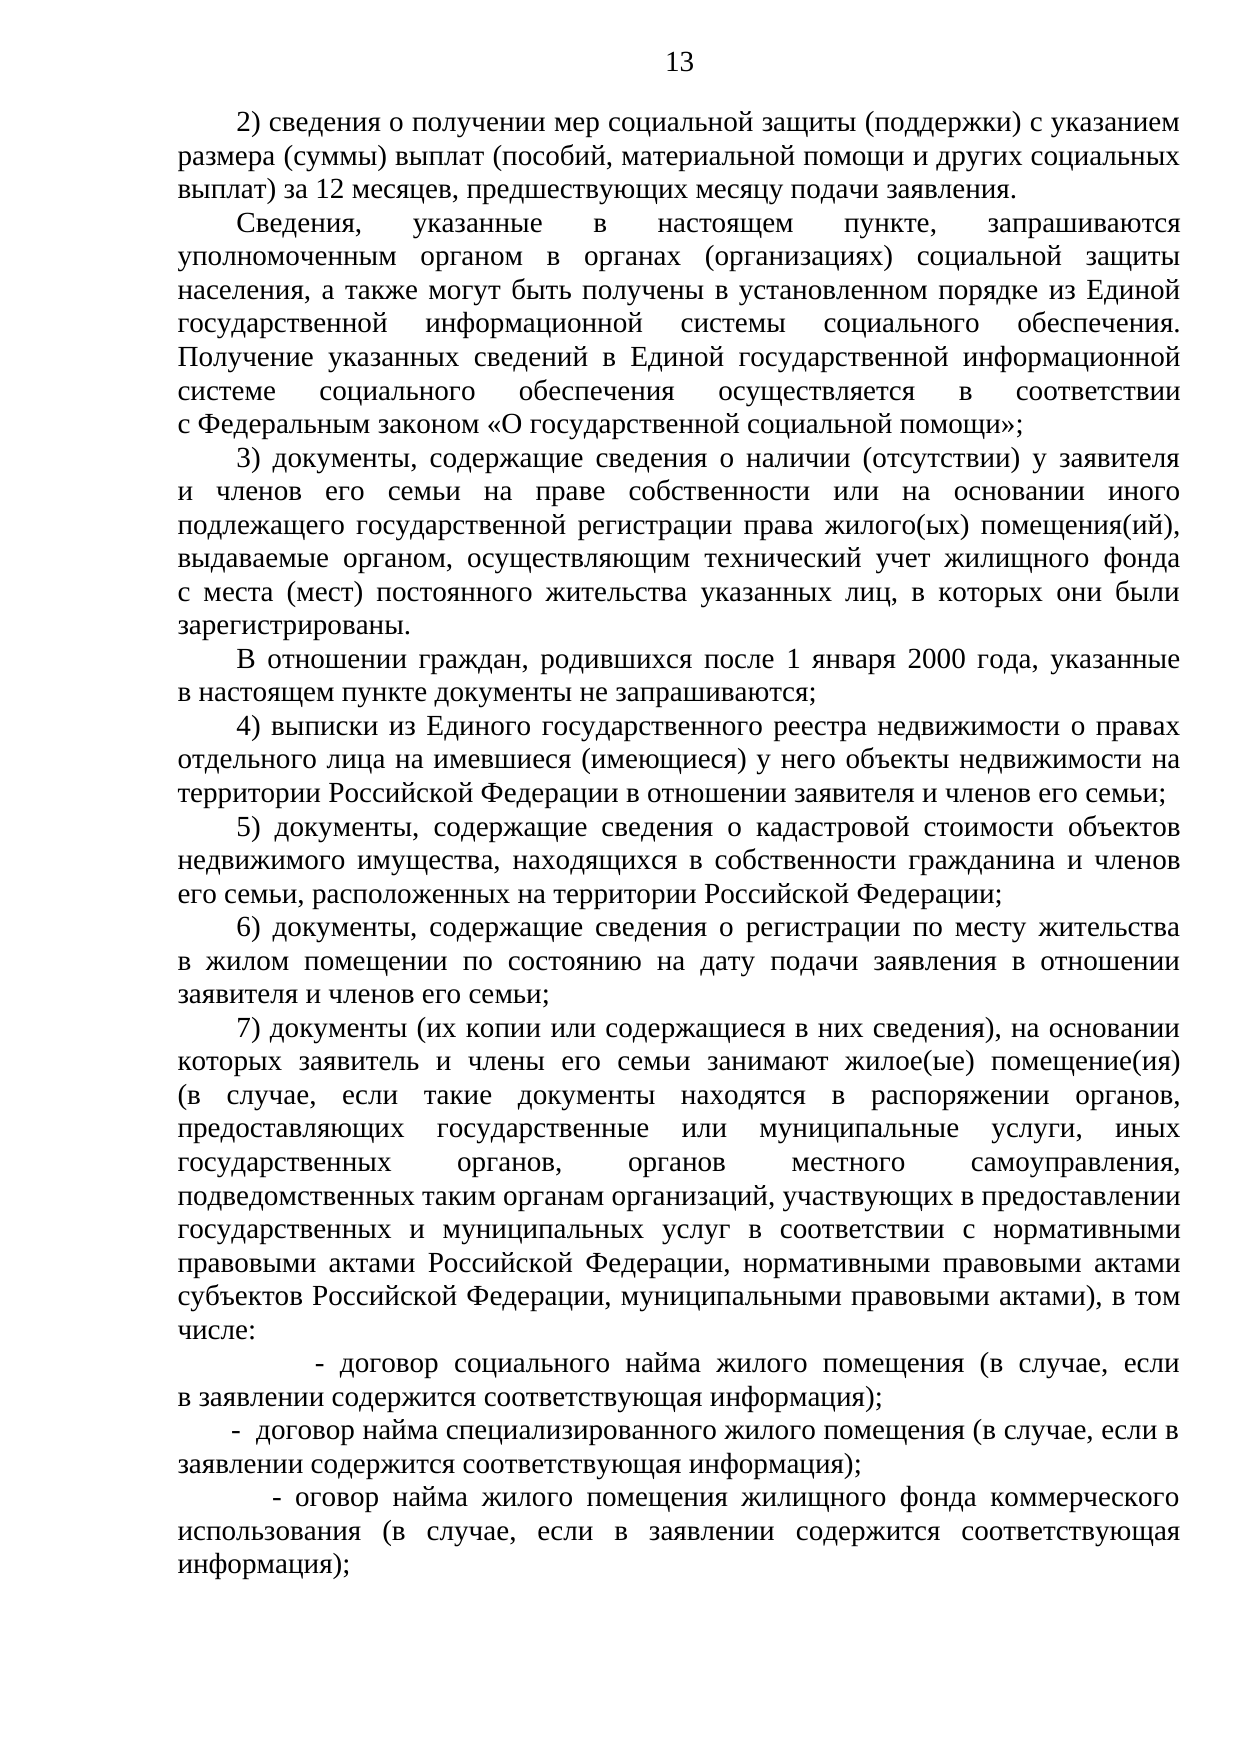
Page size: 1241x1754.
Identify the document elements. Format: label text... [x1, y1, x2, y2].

text - договор социального найма жилого помещения (в случае, если в заявлении содержится соответствующая информация); [177, 1345, 1181, 1412]
text 6) документы, содержащие сведения о регистрации по месту жительства в жилом помещении по состоянию на дату подачи заявления в отношении заявителя и членов его семьи; [177, 909, 1181, 1010]
text - оговор найма жилого помещения жилищного фонда коммерческого использования (в случае, если в заявлении содержится соответствующая информация); [177, 1479, 1181, 1580]
text - договор найма специализированного жилого помещения (в случае, если в заявлении содержится соответствующая информация); [177, 1412, 1181, 1479]
text 7) документы (их копии или содержащиеся в них сведения), на основании которых заявитель и члены его семьи занимают жилое(ые) помещение(ия) (в случае, если такие документы находятся в распоряжении органов, предоставляющих государственные или муниципальные услуги, иных государственных органов, органов местного самоуправления, подведомственных таким органам организаций, участвующих в предоставлении государственных и муниципальных услуг в соответствии с нормативными правовыми актами Российской Федерации, нормативными правовыми актами субъектов Российской Федерации, муниципальными правовыми актами), в том числе: [177, 1010, 1181, 1345]
text 3) документы, содержащие сведения о наличии (отсутствии) у заявителя и членов его семьи на праве собственности или на основании иного подлежащего государственной регистрации права жилого(ых) помещения(ий), выдаваемые органом, осуществляющим технический учет жилищного фонда с места (мест) постоянного жительства указанных лиц, в которых они были зарегистрированы. [177, 440, 1181, 641]
text 4) выписки из Единого государственного реестра недвижимости о правах отдельного лица на имевшиеся (имеющиеся) у него объекты недвижимости на территории Российской Федерации в отношении заявителя и членов его семьи; [177, 708, 1181, 809]
text 5) документы, содержащие сведения о кадастровой стоимости объектов недвижимого имущества, находящихся в собственности гражданина и членов его семьи, расположенных на территории Российской Федерации; [177, 809, 1181, 909]
text Сведения, указанные в настоящем пункте, запрашиваются уполномоченным органом в органах (организациях) социальной защиты населения, а также могут быть получены в установленном порядке из Единой государственной информационной системы социального обеспечения. Получение указанных сведений в Единой государственной информационной системе социального обеспечения осуществляется в соответствии с Федеральным законом «О государственной социальной помощи»; [177, 205, 1181, 440]
text 2) сведения о получении мер социальной защиты (поддержки) с указанием размера (суммы) выплат (пособий, материальной помощи и других социальных выплат) за 12 месяцев, предшествующих месяцу подачи заявления. [177, 104, 1181, 205]
text В отношении граждан, родившихся после 1 января 2000 года, указанные в настоящем пункте документы не запрашиваются; [177, 641, 1181, 708]
